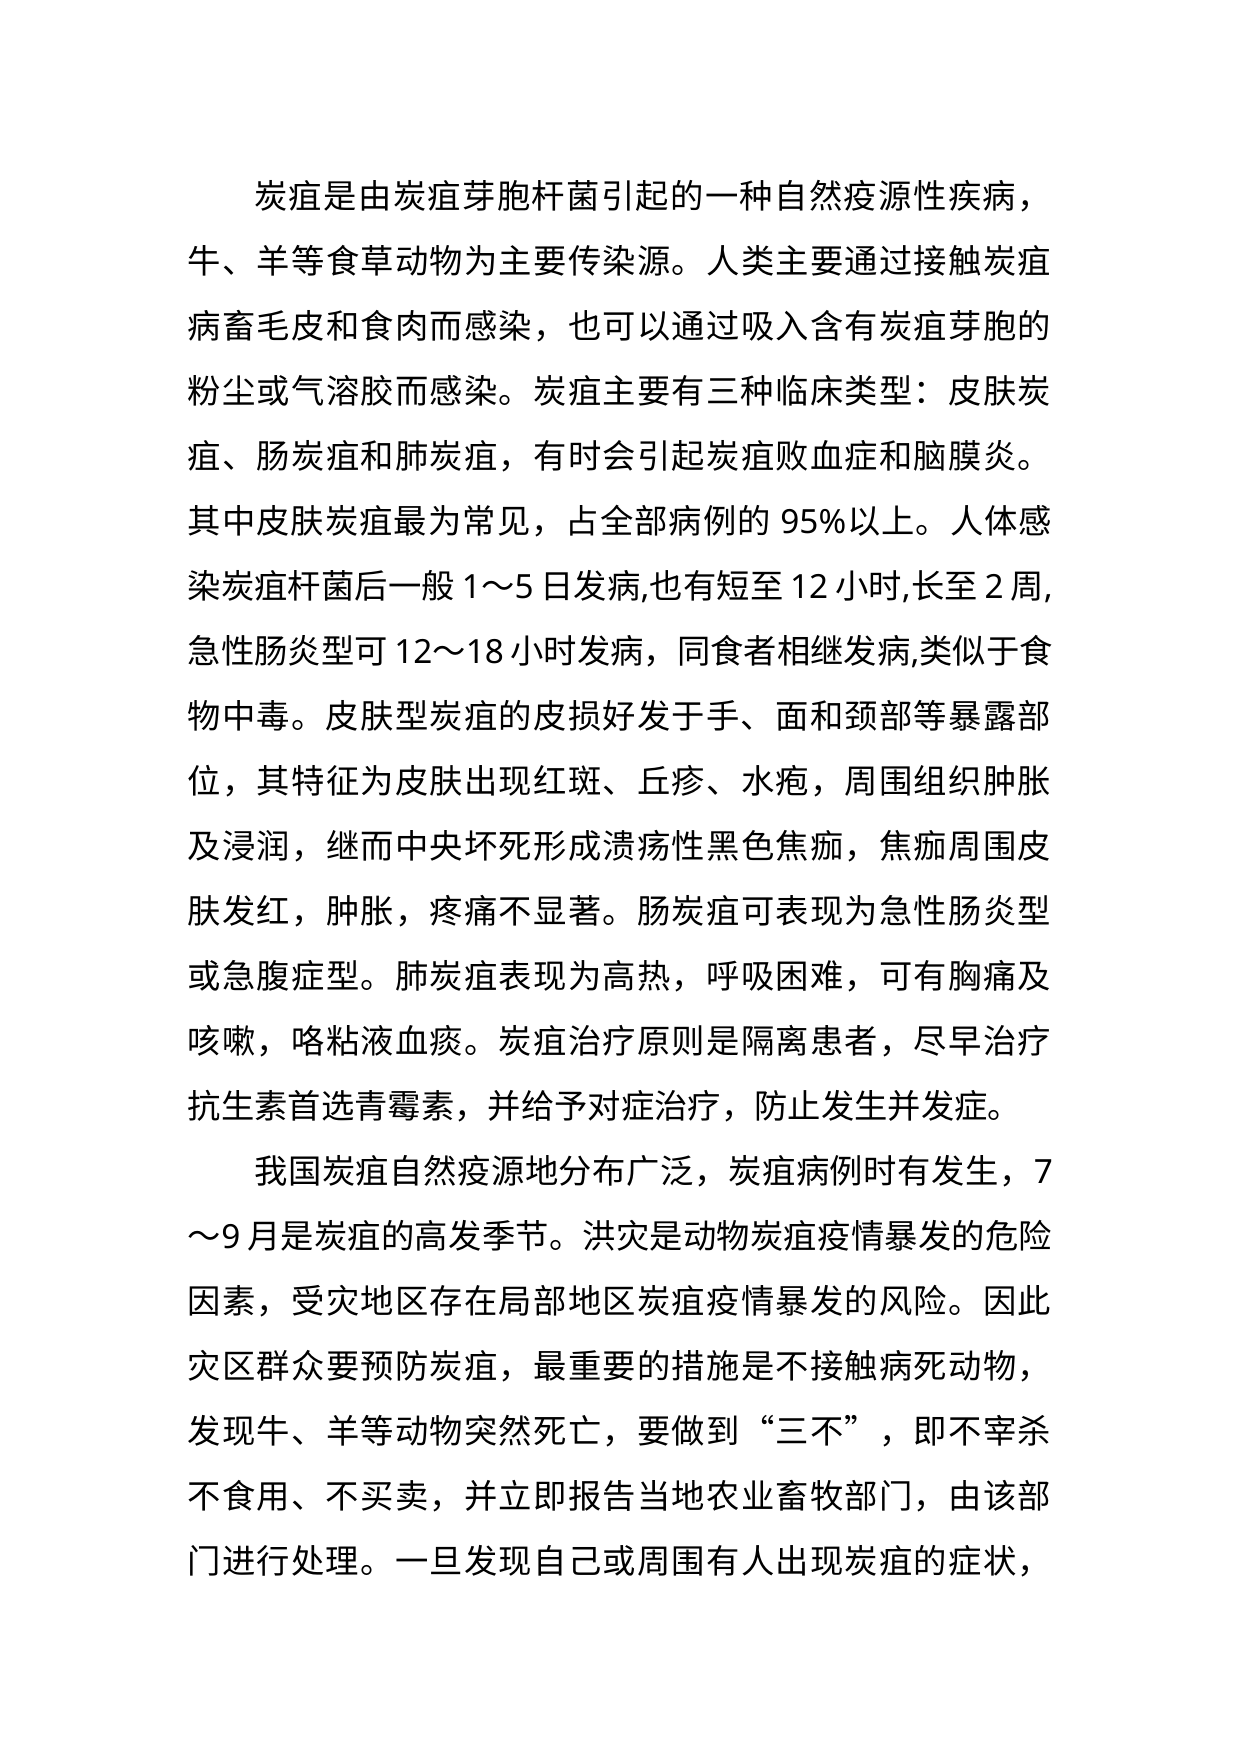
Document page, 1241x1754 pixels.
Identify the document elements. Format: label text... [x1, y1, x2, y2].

text 炭疽是由炭疽芽胞杆菌引起的一种自然疫源性疾病，牛、羊等食草动物为主要传染源。人类主要通过接触炭疽病畜毛皮和食肉而感染，也可以通过吸入含有炭疽芽胞的粉尘或气溶胶而感染。炭疽主要有三种临床类型：皮肤炭疽、肠炭疽和肺炭疽，有时会引起炭疽败血症和脑膜炎。其中皮肤炭疽最为常见，占全部病例的95%以上。人体感染炭疽杆菌后一般1～5日发病,也有短至12小时,长至2周,急性肠炎型可12～18小时发病，同食者相继发病,类似于食物中毒。皮肤型炭疽的皮损好发于手、面和颈部等暴露部位，其特征为皮肤出现红斑、丘疹、水疱，周围组织肿胀及浸润，继而中央坏死形成溃疡性黑色焦痂，焦痂周围皮肤发红，肿胀，疼痛不显著。肠炭疽可表现为急性肠炎型或急腹症型。肺炭疽表现为高热，呼吸困难，可有胸痛及咳嗽，咯粘液血痰。炭疽治疗原则是隔离患者，尽早治疗，抗生素首选青霉素，并给予对症治疗，防止发生并发症。 [187, 162, 1053, 1137]
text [187, 1137, 1053, 1592]
